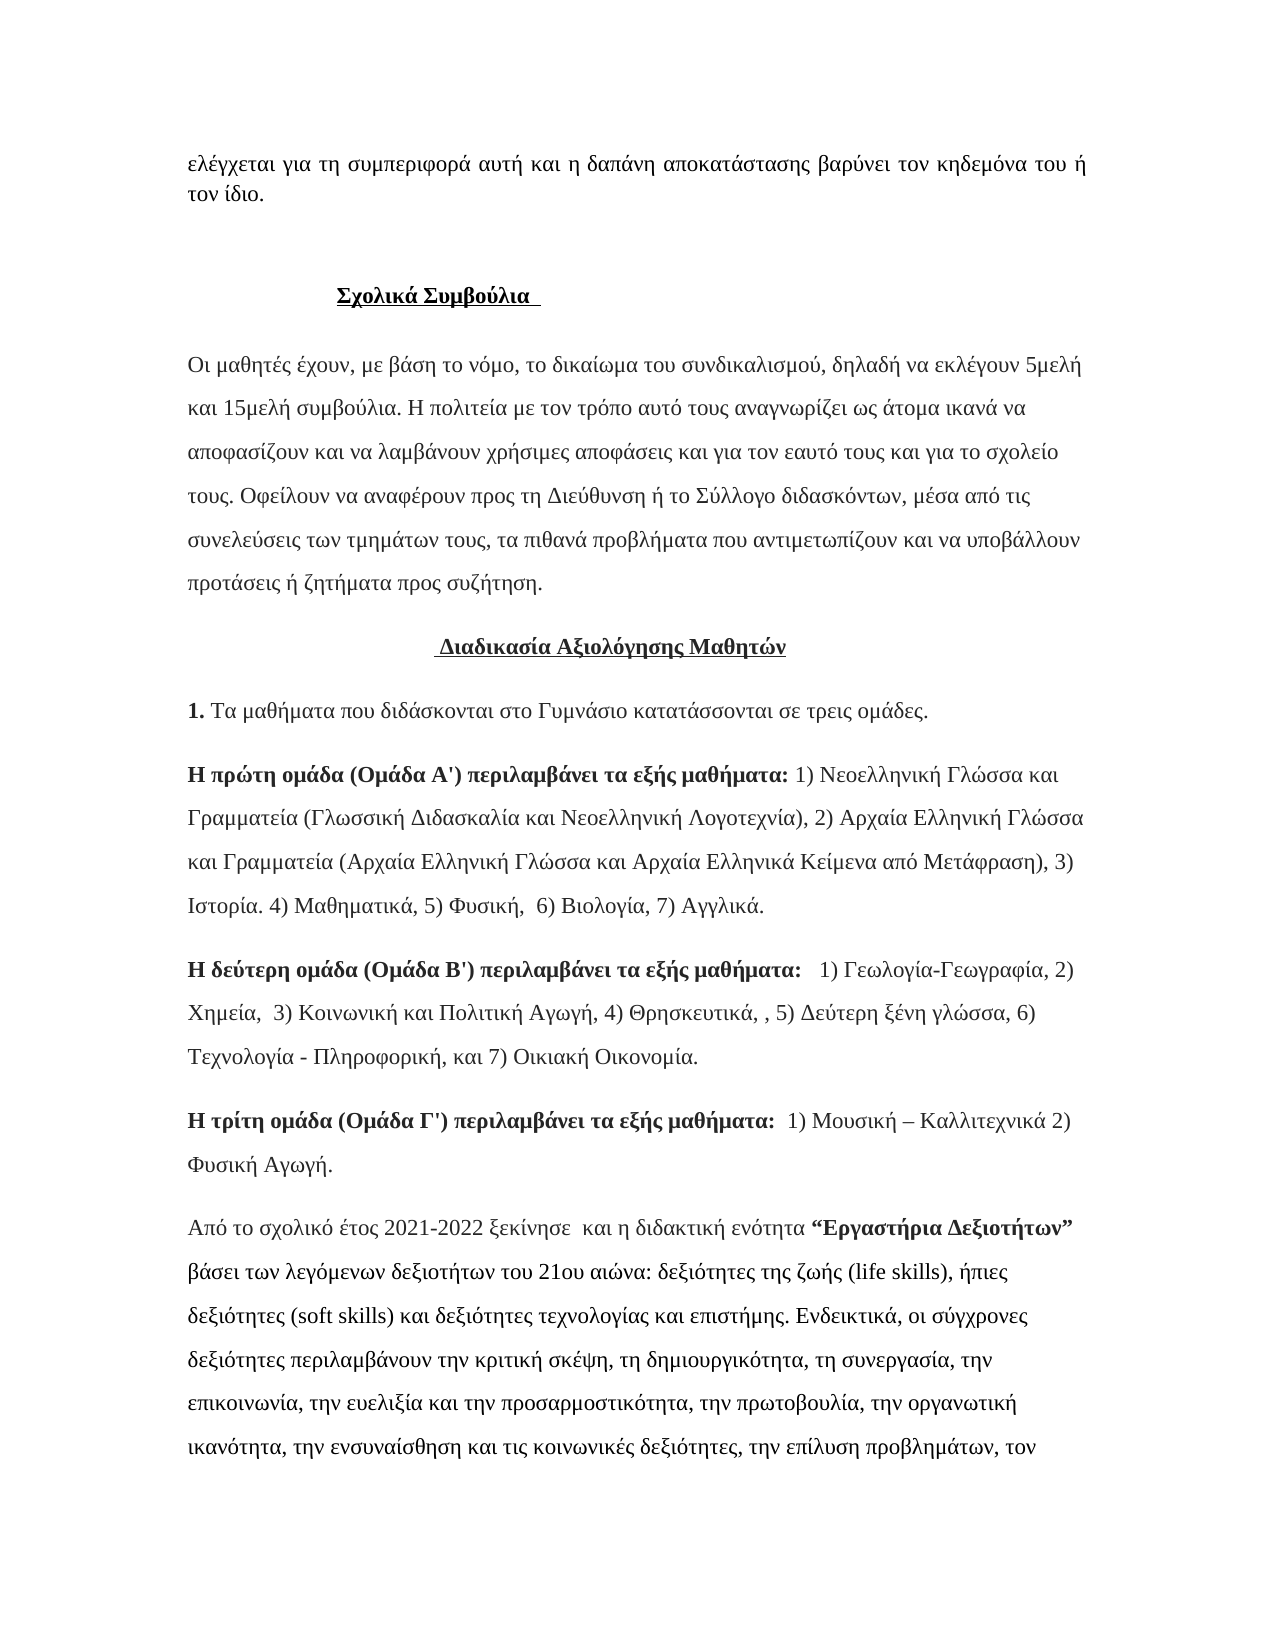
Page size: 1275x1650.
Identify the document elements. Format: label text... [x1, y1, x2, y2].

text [187, 150, 1087, 207]
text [187, 1197, 1087, 1459]
text Η δεύτερη ομάδα (Ομάδα Β') περιλαμβάνει τα εξής μαθήματα: 1) Γεωλογία-Γεωγραφία, 2) Χημεία, 3) Κοινωνική και Πολιτική Αγωγή, 4) Θρησκευτικά, , 5) Δεύτερη ξένη γλώσσα, 6) Τεχνολογία - Πληροφορική, και 7) Οικιακή Οικονομία. [187, 938, 1087, 1069]
text Η τρίτη ομάδα (Ομάδα Γ') περιλαμβάνει τα εξής μαθήματα: 1) Μουσική – Καλλιτεχνικά 2) Φυσική Αγωγή. [187, 1089, 1087, 1177]
text 1. Τα μαθήματα που διδάσκονται στο Γυμνάσιο κατατάσσονται σε τρεις ομάδες. [187, 679, 1087, 723]
text Σχολικά Συμβούλια [187, 282, 1087, 309]
text Η πρώτη ομάδα (Ομάδα Α') περιλαμβάνει τα εξής μαθήματα: 1) Νεοελληνική Γλώσσα και Γραμματεία (Γλωσσική Διδασκαλία και Νεοελληνική Λογοτεχνία), 2) Αρχαία Ελληνική Γλώσσα και Γραμματεία (Αρχαία Ελληνική Γλώσσα και Αρχαία Ελληνικά Κείμενα από Μετάφραση), 3) Ιστορία. 4) Μαθηματικά, 5) Φυσική, 6) Βιολογία, 7) Αγγλικά. [187, 743, 1087, 918]
text Οι μαθητές έχουν, με βάση το νόμο, το δικαίωμα του συνδικαλισμού, δηλαδή να εκλέγουν 5μελή και 15μελή συμβούλια. Η πολιτεία με τον τρόπο αυτό τους αναγνωρίζει ως άτομα ικανά να αποφασίζουν και να λαμβάνουν χρήσιμες αποφάσεις και για τον εαυτό τους και για το σχολείο τους. Οφείλουν να αναφέρουν προς τη Διεύθυνση ή το Σύλλογο διδασκόντων, μέσα από τις συνελεύσεις των τμημάτων τους, τα πιθανά προβλήματα που αντιμετωπίζουν και να υποβάλλουν προτάσεις ή ζητήματα προς συζήτηση. [187, 333, 1087, 596]
text Διαδικασία Αξιολόγησης Μαθητών [187, 616, 1087, 659]
